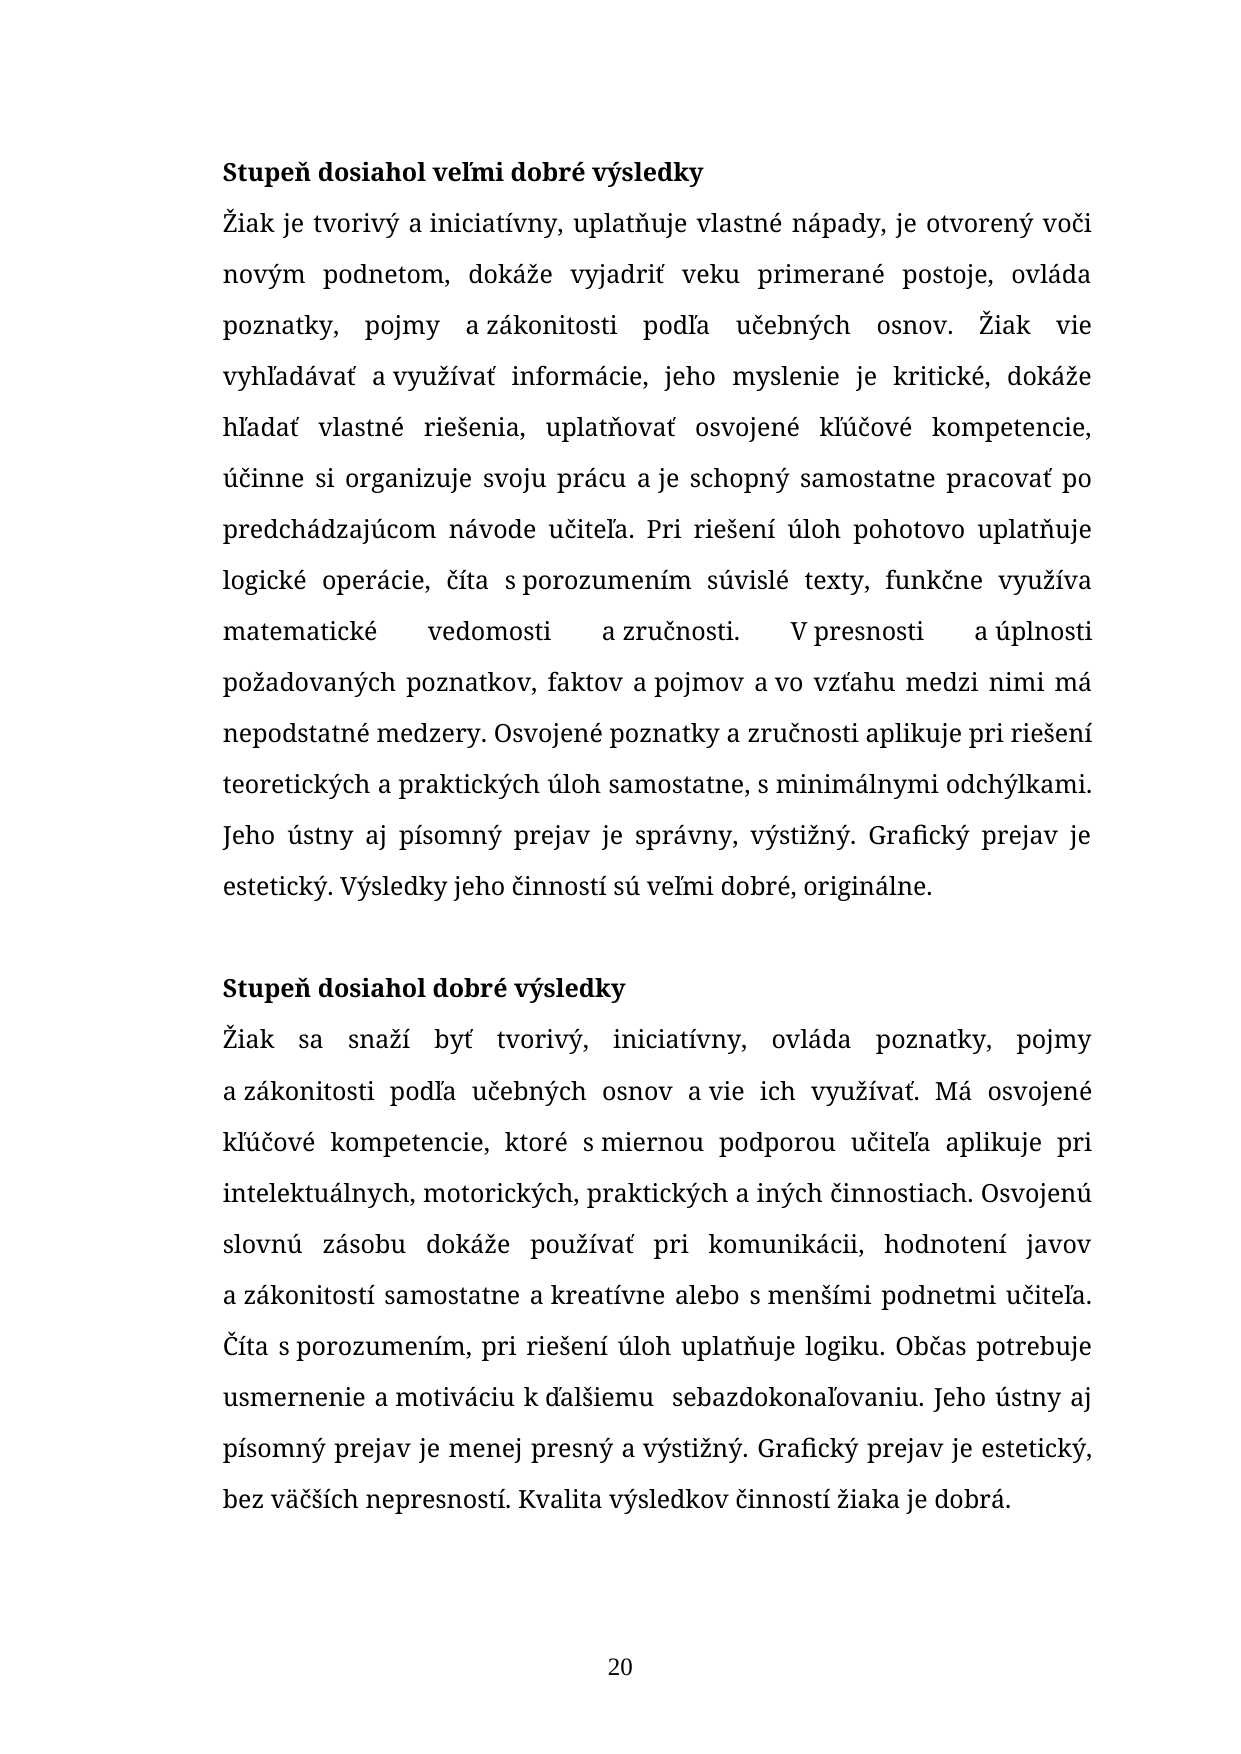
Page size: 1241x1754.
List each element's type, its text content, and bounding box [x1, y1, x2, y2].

list Žiak sa snaží byť tvorivý, iniciatívny, ovláda poznatky, pojmy a zákonitosti podľa učebných osnov a vie ich využívať. Má osvojené kľúčové kompetencie, ktoré s miernou podporou učiteľa aplikuje pri intelektuálnych, motorických, praktických a iných činnostiach. Osvojenú slovnú zásobu dokáže používať pri komunikácii, hodnotení javov a zákonitostí samostatne a kreatívne alebo s menšími podnetmi učiteľa. Číta s porozumením, pri riešení úloh uplatňuje logiku. Občas potrebuje usmernenie a motiváciu k ďalšiemu sebazdokonaľovaniu. Jeho ústny aj písomný prejav je menej presný a výstižný. Grafický prejav je estetický, bez väčších nepresností. Kvalita výsledkov činností žiaka je dobrá. [223, 1022, 1092, 1516]
list Žiak je tvorivý a iniciatívny, uplatňuje vlastné nápady, je otvorený voči novým podnetom, dokáže vyjadriť veku primerané postoje, ovláda poznatky, pojmy a zákonitosti podľa učebných osnov. Žiak vie vyhľadávať a využívať informácie, jeho myslenie je kritické, dokáže hľadať vlastné riešenia, uplatňovať osvojené kľúčové kompetencie, účinne si organizuje svoju prácu a je schopný samostatne pracovať po predchádzajúcom návode učiteľa. Pri riešení úloh pohotovo uplatňuje logické operácie, číta s porozumením súvislé texty, funkčne využíva matematické vedomosti a zručnosti. V presnosti a úplnosti požadovaných poznatkov, faktov a pojmov a vo vzťahu medzi nimi má nepodstatné medzery. Osvojené poznatky a zručnosti aplikuje pri riešení teoretických a praktických úloh samostatne, s minimálnymi odchýlkami. Jeho ústny aj písomný prejav je správny, výstižný. Grafický prejav je estetický. Výsledky jeho činností sú veľmi dobré, originálne. [223, 206, 1092, 903]
list Stupeň dosiahol dobré výsledky [223, 971, 1092, 1005]
list Stupeň dosiahol veľmi dobré výsledky [223, 154, 1092, 188]
